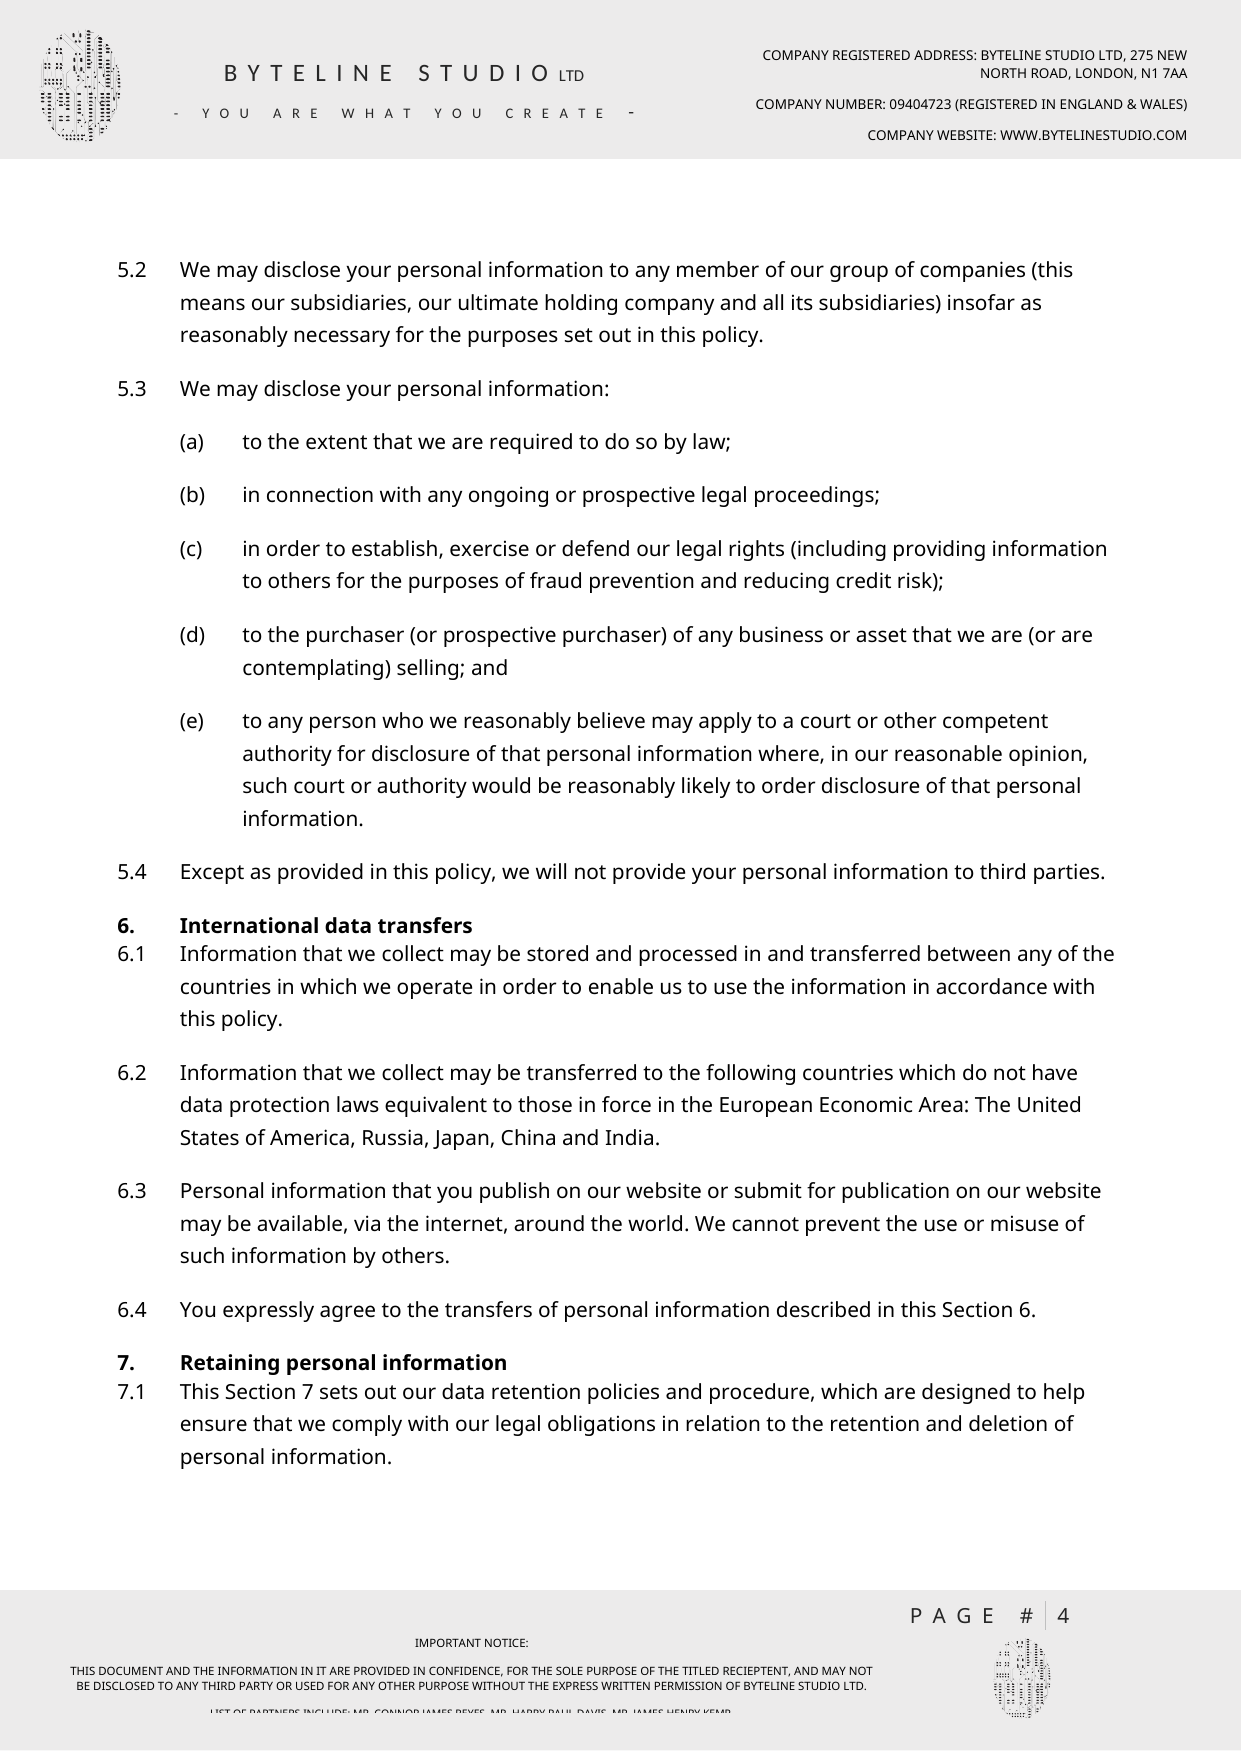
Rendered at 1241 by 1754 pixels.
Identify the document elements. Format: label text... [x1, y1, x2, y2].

list (a) to the extent that we are required to do so by law; [179, 427, 1123, 456]
list (c) in order to establish, exercise or defend our legal rights (including providing information to others for the purposes of fraud prevention and reducing credit risk); [179, 534, 1123, 595]
picture [31, 25, 127, 142]
text 7. Retaining personal information [117, 1348, 1123, 1377]
picture [978, 1635, 1065, 1722]
text 5.3 We may disclose your personal information: [117, 374, 1123, 402]
text 5.2 We may disclose your personal information to any member of our group of companies (this means our subsidiaries, our ultimate holding company and all its subsidiaries) insofar as reasonably necessary for the purposes set out in this policy. [117, 255, 1123, 349]
text 6. International data transfers [117, 911, 1123, 939]
text 6.2 Information that we collect may be transferred to the following countries which do not have data protection laws equivalent to those in force in the European Economic Area: The United States of America, Russia, Japan, China and India. [117, 1058, 1123, 1151]
text 7.1 This Section 7 sets out our data retention policies and procedure, which are designed to help ensure that we comply with our legal obligations in relation to the retention and deletion of personal information. [117, 1377, 1123, 1471]
text 6.4 You expressly agree to the transfers of personal information described in this Section 6. [117, 1295, 1123, 1323]
list (d) to the purchaser (or prospective purchaser) of any business or asset that we are (or are contemplating) selling; and [179, 620, 1123, 681]
list (e) to any person who we reasonably believe may apply to a court or other competent authority for disclosure of that personal information where, in our reasonable opinion, such court or authority would be reasonably likely to order disclosure of that personal information. [179, 706, 1123, 832]
text 6.3 Personal information that you publish on our website or submit for publication on our website may be available, via the internet, around the world. We cannot prevent the use or misuse of such information by others. [117, 1176, 1123, 1270]
list (b) in connection with any ongoing or prospective legal proceedings; [179, 481, 1123, 509]
text 5.4 Except as provided in this policy, we will not provide your personal information to third parties. [117, 857, 1123, 886]
text 6.1 Information that we collect may be stored and processed in and transferred between any of the countries in which we operate in order to enable us to use the information in accordance with this policy. [117, 939, 1123, 1033]
